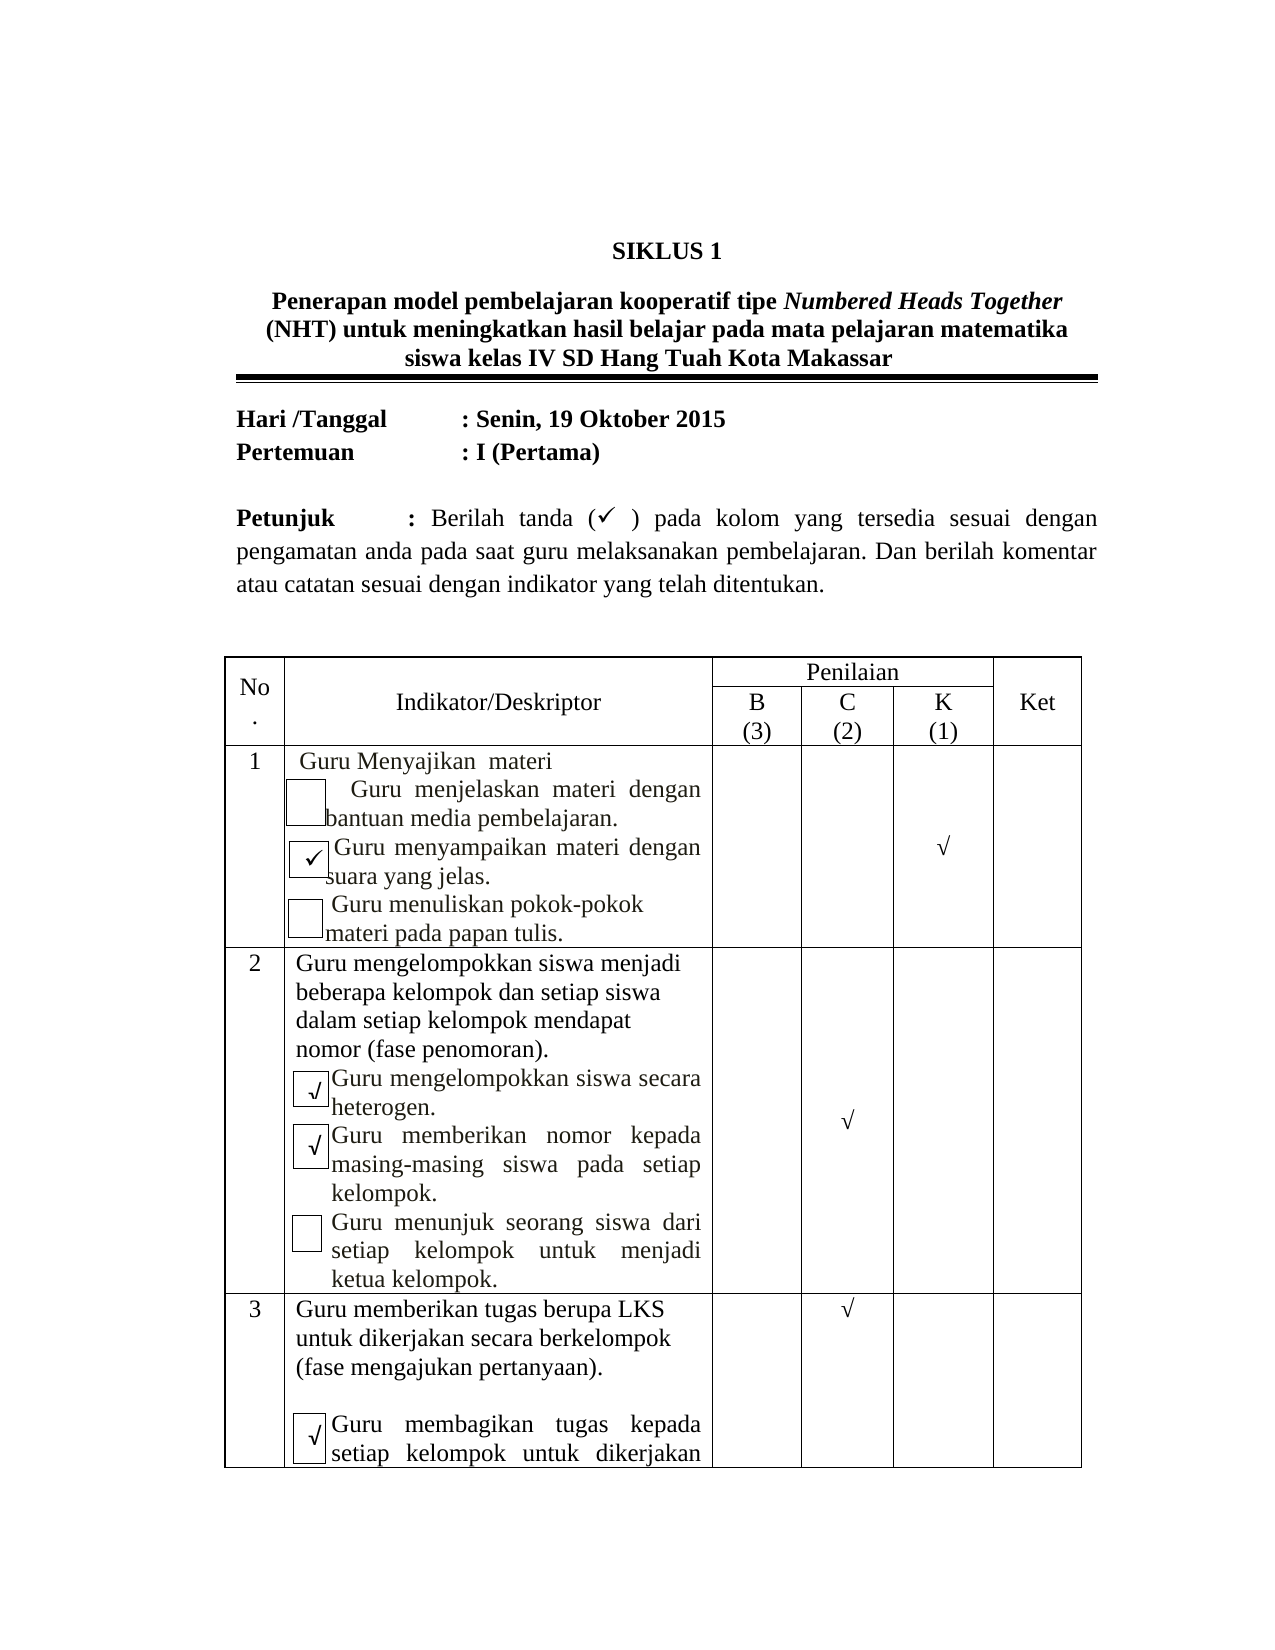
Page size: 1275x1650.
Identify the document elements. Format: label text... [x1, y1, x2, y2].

table_header Ket [994, 658, 1081, 745]
table_cell 3 [226, 1294, 284, 1467]
list Petunjuk : Berilah tanda ( ) pada kolom yang tersedia sesuai dengan pengamatan anda pada saat guru melaksanakan pembelajaran. Dan berilah komentar atau catatan sesuai dengan indikator yang telah ditentukan. [236, 503, 1098, 598]
table_cell √ [802, 948, 893, 1293]
list Pertemuan : I (Pertama) [236, 437, 1098, 466]
table_cell K (1) [894, 687, 993, 745]
table_cell [894, 948, 993, 1293]
table_cell [713, 1294, 801, 1467]
table_cell 2 [226, 948, 284, 1293]
text Penerapan model pembelajaran kooperatif tipe Numbered Heads Together (NHT) untuk meningkatkan hasil belajar pada mata pelajaran matematika siswa kelas IV SD Hang Tuah Kota Makassar [236, 286, 1098, 374]
table_cell √ [802, 1294, 893, 1467]
table_cell √ [894, 746, 993, 947]
table_cell [713, 948, 801, 1293]
table_cell 1 [226, 746, 284, 947]
table_header Penilaian [713, 658, 993, 686]
table_cell [994, 746, 1081, 947]
table_cell C (2) [802, 687, 893, 745]
table_header No. [226, 658, 284, 745]
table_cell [285, 1294, 712, 1467]
list Hari /Tanggal : Senin, 19 Oktober 2015 [236, 404, 1098, 433]
table_cell Guru mengelompokkan siswa menjadi beberapa kelompok dan setiap siswa dalam setiap kelompok mendapat nomor (fase penomoran). Guru mengelompokkan siswa secara heterogen. Guru memberikan nomor kepada masing-masing siswa pada setiap kelompok. Guru menunjuk seorang siswa dari setiap kelompok untuk menjadi ketua kelompok. [285, 948, 712, 1293]
table_cell [994, 948, 1081, 1293]
table_cell [802, 746, 893, 947]
table_cell Guru Menyajikan materi Guru menjelaskan materi dengan bantuan media pembelajaran. Guru menyampaikan materi dengan suara yang jelas. Guru menuliskan pokok-pokok materi pada papan tulis. [285, 746, 712, 947]
table_header Indikator/Deskriptor [285, 658, 712, 745]
table_cell [994, 1294, 1081, 1467]
table_cell [894, 1294, 993, 1467]
text SIKLUS 1 [236, 236, 1098, 265]
table_cell B (3) [713, 687, 801, 745]
table_cell [713, 746, 801, 947]
